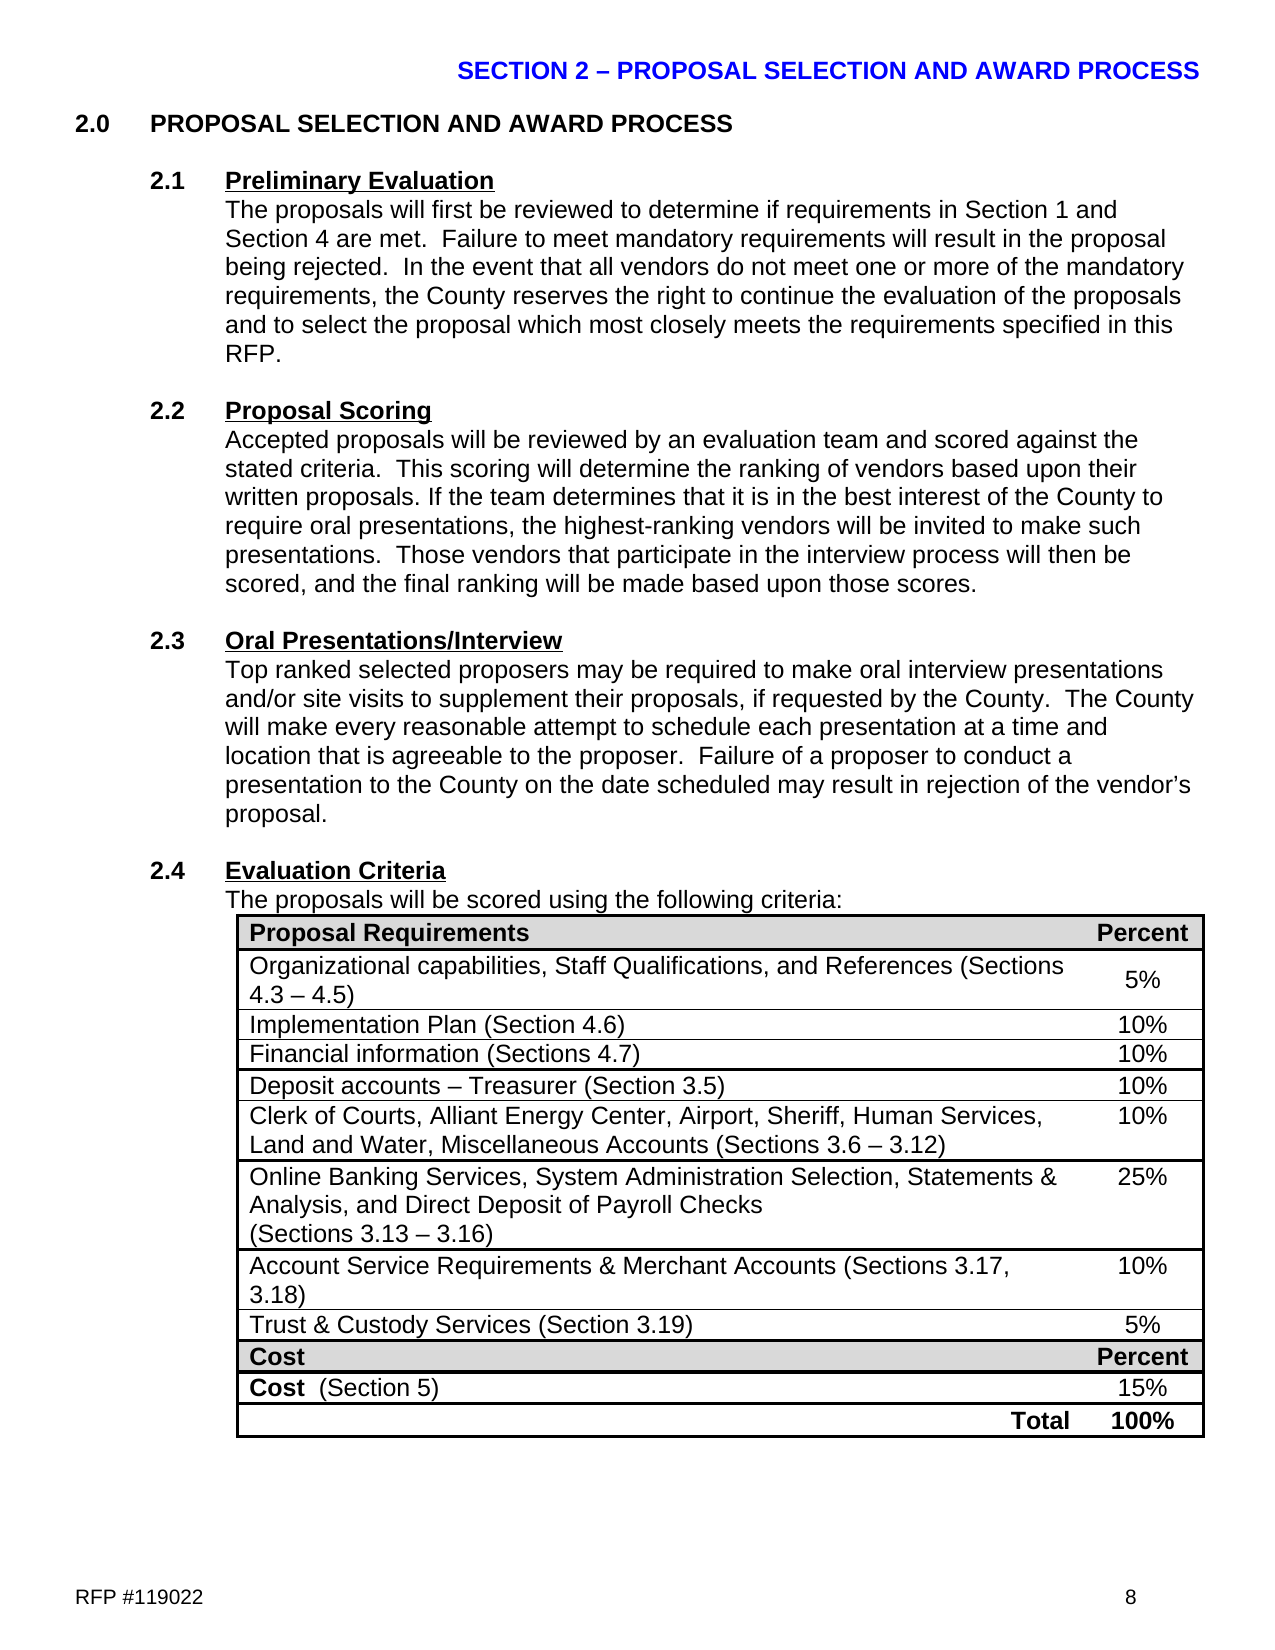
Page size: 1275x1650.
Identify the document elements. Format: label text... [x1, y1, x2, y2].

table_cell Account Service Requirements & Merchant Accounts (Sections 3.17, 3.18) [239, 1251, 1082, 1309]
table_cell 100% [1082, 1405, 1202, 1435]
text 2.3 Oral Presentations/Interview [75, 626, 1200, 655]
table_cell Trust & Custody Services (Section 3.19) [239, 1310, 1082, 1338]
table_cell Organizational capabilities, Staff Qualifications, and References (Sections 4.3 – 4.5) [239, 951, 1082, 1009]
text 2.4 Evaluation Criteria [75, 856, 1200, 885]
table_cell Percent [1082, 1342, 1202, 1370]
table_cell 5% [1082, 1310, 1202, 1338]
table_cell Total [239, 1405, 1082, 1435]
table_cell 10% [1082, 1040, 1202, 1068]
text Accepted proposals will be reviewed by an evaluation team and scored against the stated criteria. This scoring will determine the ranking of vendors based upon their written proposals. If the team determines that it is in the best interest of the County to require oral presentations, the highest-ranking vendors will be invited to make such presentations. Those vendors that participate in the interview process will then be scored, and the final ranking will be made based upon those scores. [225, 425, 1200, 597]
table_cell 10% [1082, 1071, 1202, 1100]
table_cell 5% [1082, 951, 1202, 1009]
text 2.2 Proposal Scoring [75, 396, 1200, 425]
table_cell 25% [1082, 1162, 1202, 1248]
table_cell Online Banking Services, System Administration Selection, Statements & Analysis, and Direct Deposit of Payroll Checks (Sections 3.13 – 3.16) [239, 1162, 1082, 1248]
text 2.1 Preliminary Evaluation [75, 166, 1200, 195]
text Top ranked selected proposers may be required to make oral interview presentations and/or site visits to supplement their proposals, if requested by the County. The County will make every reasonable attempt to schedule each presentation at a time and location that is agreeable to the proposer. Failure of a proposer to conduct a presentation to the County on the date scheduled may result in rejection of the vendor’s proposal. [225, 655, 1200, 827]
table_cell 10% [1082, 1251, 1202, 1309]
table_header Percent [1082, 917, 1202, 948]
table_cell Cost (Section 5) [239, 1374, 1082, 1402]
table_header Proposal Requirements [239, 917, 1082, 948]
table_cell Deposit accounts – Treasurer (Section 3.5) [239, 1071, 1082, 1100]
table_cell Cost [239, 1342, 1082, 1370]
table_cell 15% [1082, 1374, 1202, 1402]
text 2.0 PROPOSAL SELECTION AND AWARD PROCESS [75, 109, 1200, 137]
table_cell Financial information (Sections 4.7) [239, 1040, 1082, 1068]
table_cell 10% [1082, 1010, 1202, 1038]
table_cell 10% [1082, 1101, 1202, 1159]
text The proposals will first be reviewed to determine if requirements in Section 1 and Section 4 are met. Failure to meet mandatory requirements will result in the proposal being rejected. In the event that all vendors do not meet one or more of the mandatory requirements, the County reserves the right to continue the evaluation of the proposals and to select the proposal which most closely meets the requirements specified in this RFP. [225, 195, 1200, 367]
table_cell Implementation Plan (Section 4.6) [239, 1010, 1082, 1038]
table_cell Clerk of Courts, Alliant Energy Center, Airport, Sheriff, Human Services, Land and Water, Miscellaneous Accounts (Sections 3.6 – 3.12) [239, 1101, 1082, 1159]
text The proposals will be scored using the following criteria: [75, 885, 1200, 914]
